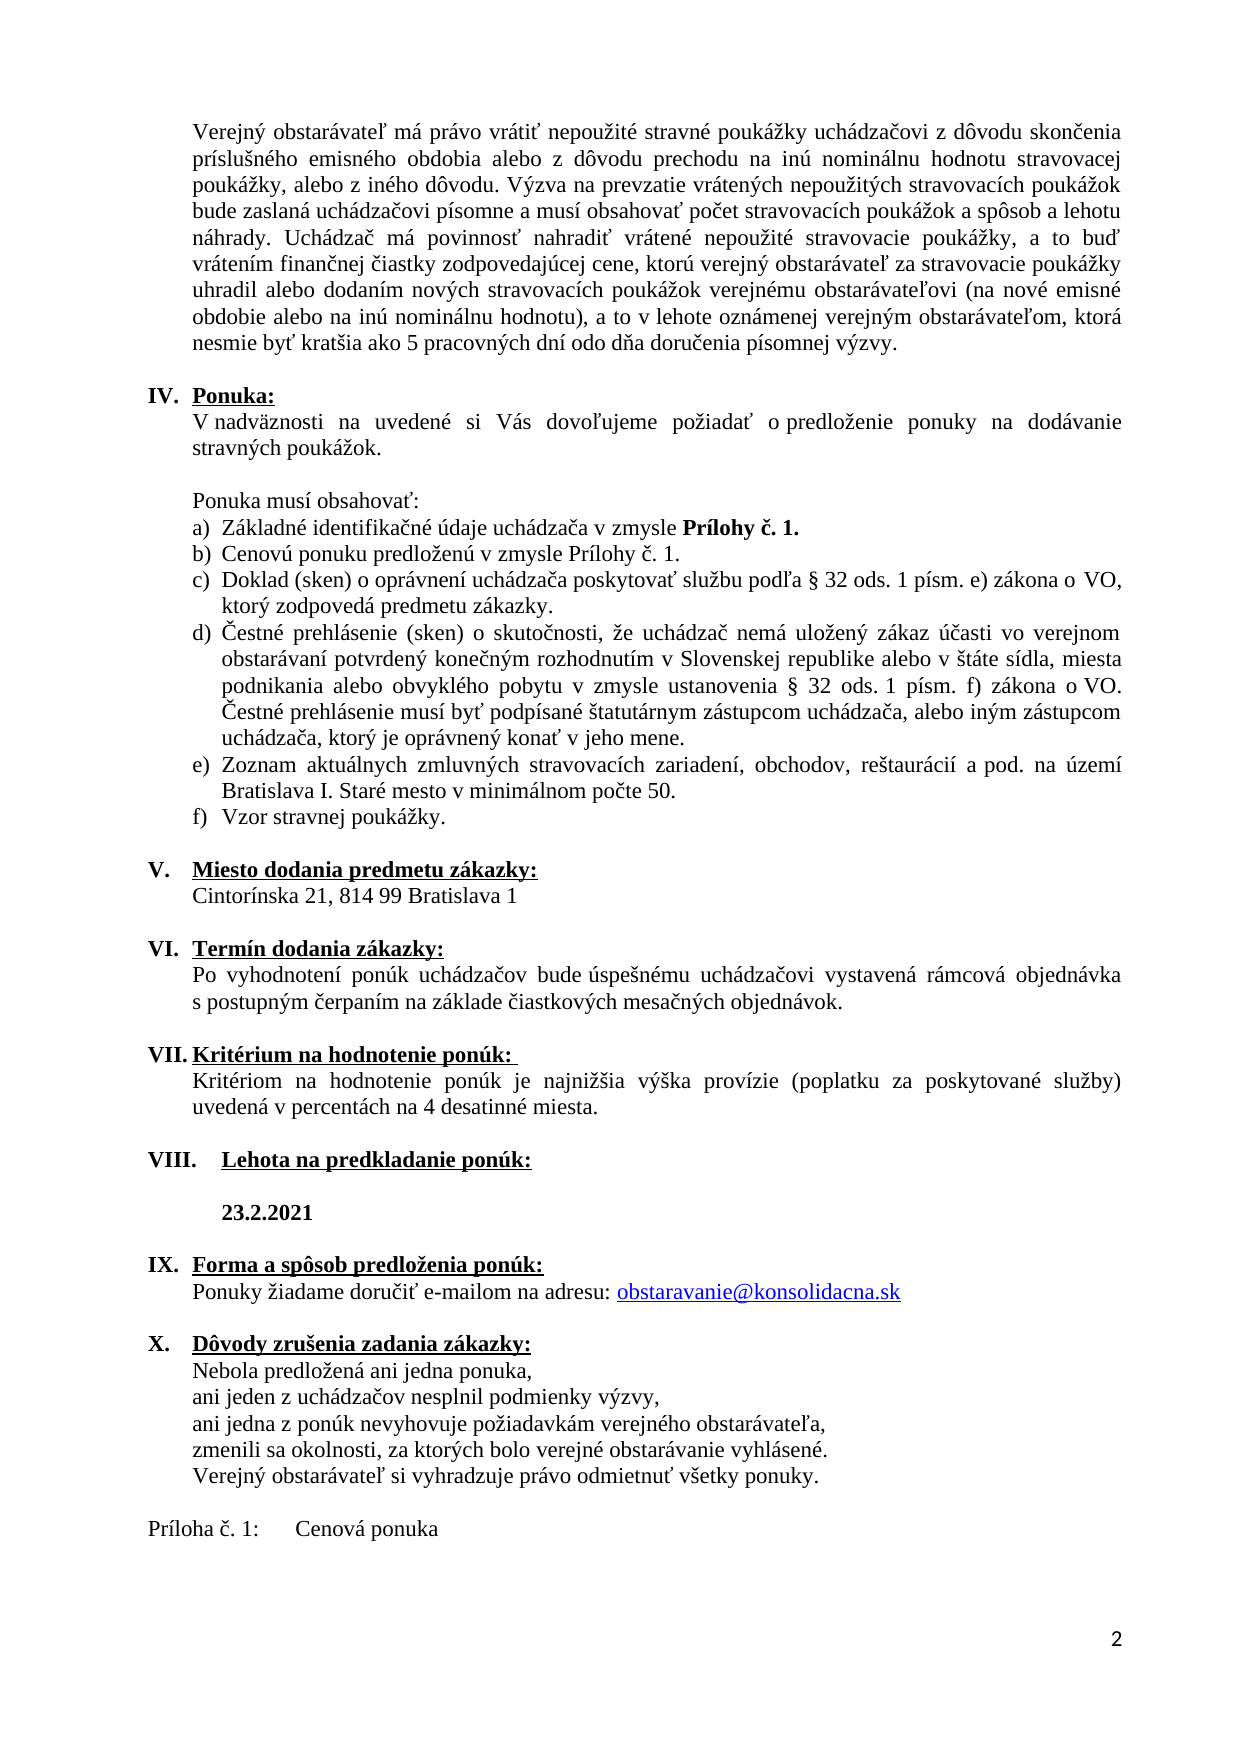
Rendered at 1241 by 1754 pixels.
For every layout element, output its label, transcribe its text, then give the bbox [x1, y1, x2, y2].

list Vzor stravnej poukážky. [192, 803, 1122, 830]
list Doklad (sken) o oprávnení uchádzača poskytovať službu podľa § 32 ods. 1 písm. e) zákona o VO, ktorý zodpovedá predmetu zákazky. [192, 566, 1122, 619]
list Dôvody zrušenia zadania zákazky: [148, 1331, 1122, 1357]
list Cenovú ponuku predloženú v zmysle Prílohy č. 1. [192, 540, 1122, 566]
text ani jedna z ponúk nevyhovuje požiadavkám verejného obstarávateľa, [192, 1409, 1122, 1436]
list Kritérium na hodnotenie ponúk: [148, 1041, 1122, 1067]
list Základné identifikačné údaje uchádzača v zmysle Prílohy č. 1. [192, 513, 1122, 540]
text V nadväznosti na uvedené si Vás dovoľujeme požiadať o predloženie ponuky na dodávanie stravných poukážok. [192, 408, 1122, 461]
text zmenili sa okolnosti, za ktorých bolo verejné obstarávanie vyhlásené. [192, 1436, 1122, 1462]
text Verejný obstarávateľ má právo vrátiť nepoužité stravné poukážky uchádzačovi z dôvodu skončenia príslušného emisného obdobia alebo z dôvodu prechodu na inú nominálnu hodnotu stravovacej poukážky, alebo z iného dôvodu. Výzva na prevzatie vrátených nepoužitých stravovacích poukážok bude zaslaná uchádzačovi písomne a musí obsahovať počet stravovacích poukážok a spôsob a lehotu náhrady. Uchádzač má povinnosť nahradiť vrátené nepoužité stravovacie poukážky, a to buď vrátením finančnej čiastky zodpovedajúcej cene, ktorú verejný obstarávateľ za stravovacie poukážky uhradil alebo dodaním nových stravovacích poukážok verejnému obstarávateľovi (na nové emisné obdobie alebo na inú nominálnu hodnotu), a to v lehote oznámenej verejným obstarávateľom, ktorá nesmie byť kratšia ako 5 pracovných dní odo dňa doručenia písomnej výzvy. [192, 118, 1122, 355]
text Príloha č. 1: Cenová ponuka [148, 1515, 1122, 1541]
list Miesto dodania predmetu zákazky: [148, 856, 1122, 882]
list Čestné prehlásenie (sken) o skutočnosti, že uchádzač nemá uložený zákaz účasti vo verejnom obstarávaní potvrdený konečným rozhodnutím v Slovenskej republike alebo v štáte sídla, miesta podnikania alebo obvyklého pobytu v zmysle ustanovenia § 32 ods. 1 písm. f) zákona o VO. Čestné prehlásenie musí byť podpísané štatutárnym zástupcom uchádzača, alebo iným zástupcom uchádzača, ktorý je oprávnený konať v jeho mene. [192, 619, 1122, 751]
text ani jeden z uchádzačov nesplnil podmienky výzvy, [192, 1383, 1122, 1409]
text Ponuky žiadame doručiť e-mailom na adresu: obstaravanie@konsolidacna.sk [148, 1278, 1122, 1304]
list Ponuka: [148, 382, 1122, 408]
list Zoznam aktuálnych zmluvných stravovacích zariadení, obchodov, reštaurácií a pod. na území Bratislava I. Staré mesto v minimálnom počte 50. [192, 751, 1122, 803]
text Kritériom na hodnotenie ponúk je najnižšia výška provízie (poplatku za poskytované služby) uvedená v percentách na 4 desatinné miesta. [192, 1067, 1122, 1120]
text Ponuka musí obsahovať: [148, 487, 1122, 513]
text Verejný obstarávateľ si vyhradzuje právo odmietnuť všetky ponuky. [192, 1462, 1122, 1489]
text 23.2.2021 [192, 1199, 1122, 1225]
text Cintorínska 21, 814 99 Bratislava 1 [148, 882, 1122, 909]
list Forma a spôsob predloženia ponúk: [148, 1251, 1122, 1278]
text Po vyhodnotení ponúk uchádzačov bude úspešnému uchádzačovi vystavená rámcová objednávka s postupným čerpaním na základe čiastkových mesačných objednávok. [192, 962, 1122, 1014]
list Lehota na predkladanie ponúk: [148, 1146, 1122, 1172]
text Nebola predložená ani jedna ponuka, [192, 1357, 1122, 1383]
list Termín dodania zákazky: [148, 935, 1122, 962]
